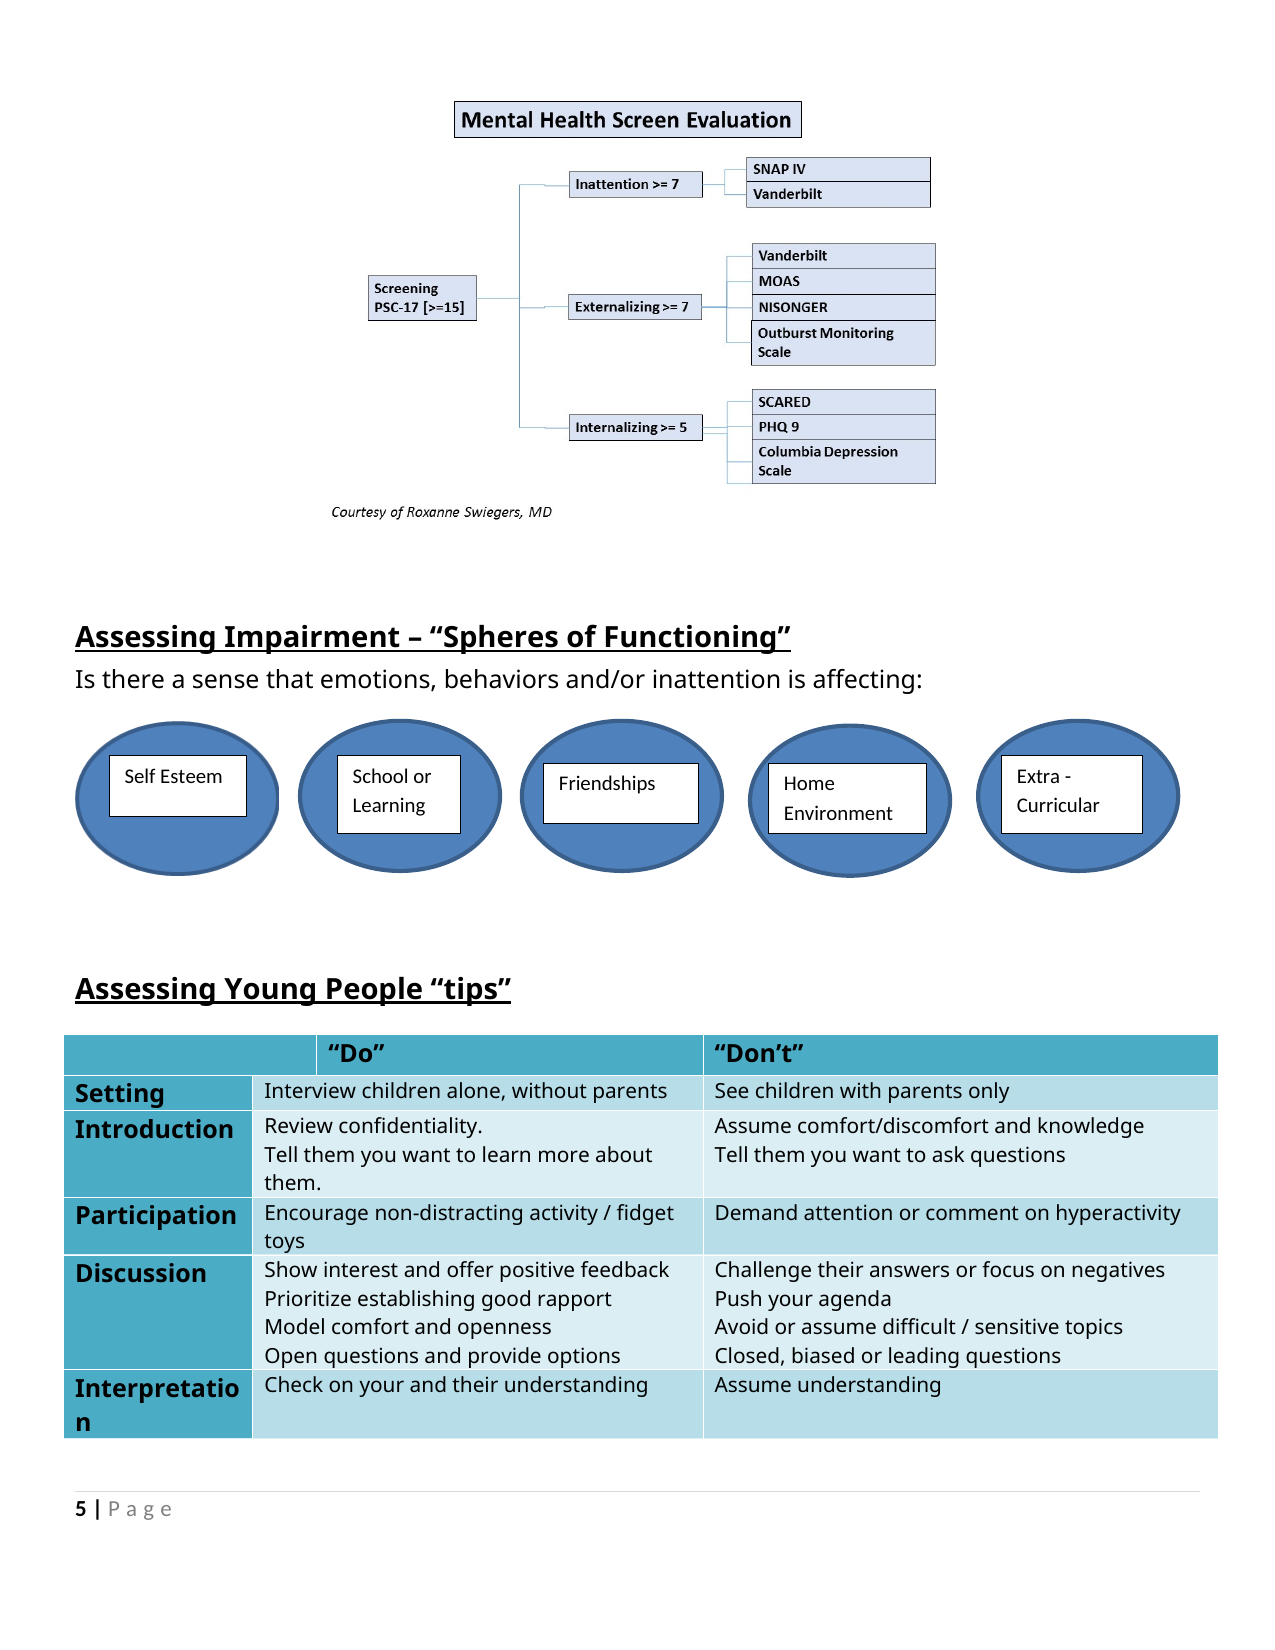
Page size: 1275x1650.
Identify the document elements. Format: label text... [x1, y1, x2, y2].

table_cell Assume understanding [704, 1370, 1218, 1438]
table_cell Check on your and their understanding [253, 1370, 703, 1438]
table_cell Setting [64, 1076, 252, 1110]
picture [218, 75, 1057, 546]
table_cell Show interest and offer positive feedback Prioritize establishing good rapport Model comfort and openness Open questions and provide options [253, 1256, 703, 1369]
table_cell Interview children alone, without parents [253, 1076, 703, 1110]
table_header “Don’t” [704, 1035, 1218, 1075]
text Assessing Impairment – “Spheres of Functioning” Is there a sense that emotions, behaviors and/or inattention is affecting: [75, 571, 1200, 696]
table_cell Assume comfort/discomfort and knowledge Tell them you want to ask questions [704, 1111, 1218, 1197]
table_cell See children with parents only [704, 1076, 1218, 1110]
table_cell Challenge their answers or focus on negatives Push your agenda Avoid or assume difficult / sensitive topics Closed, biased or leading questions [704, 1256, 1218, 1369]
table_cell Interpretation [64, 1370, 252, 1438]
picture [75, 721, 279, 876]
text Assessing Young People “tips” [75, 968, 1200, 1008]
table_cell Introduction [64, 1111, 252, 1197]
table_cell Discussion [64, 1256, 252, 1369]
table_cell Encourage non-distracting activity / fidget toys [253, 1198, 703, 1254]
table_header [64, 1035, 316, 1075]
table_cell Participation [64, 1198, 252, 1254]
table_cell Demand attention or comment on hyperactivity [704, 1198, 1218, 1254]
table_cell Review confidentiality. Tell them you want to learn more about them. [253, 1111, 703, 1197]
table_header “Do” [317, 1035, 703, 1075]
